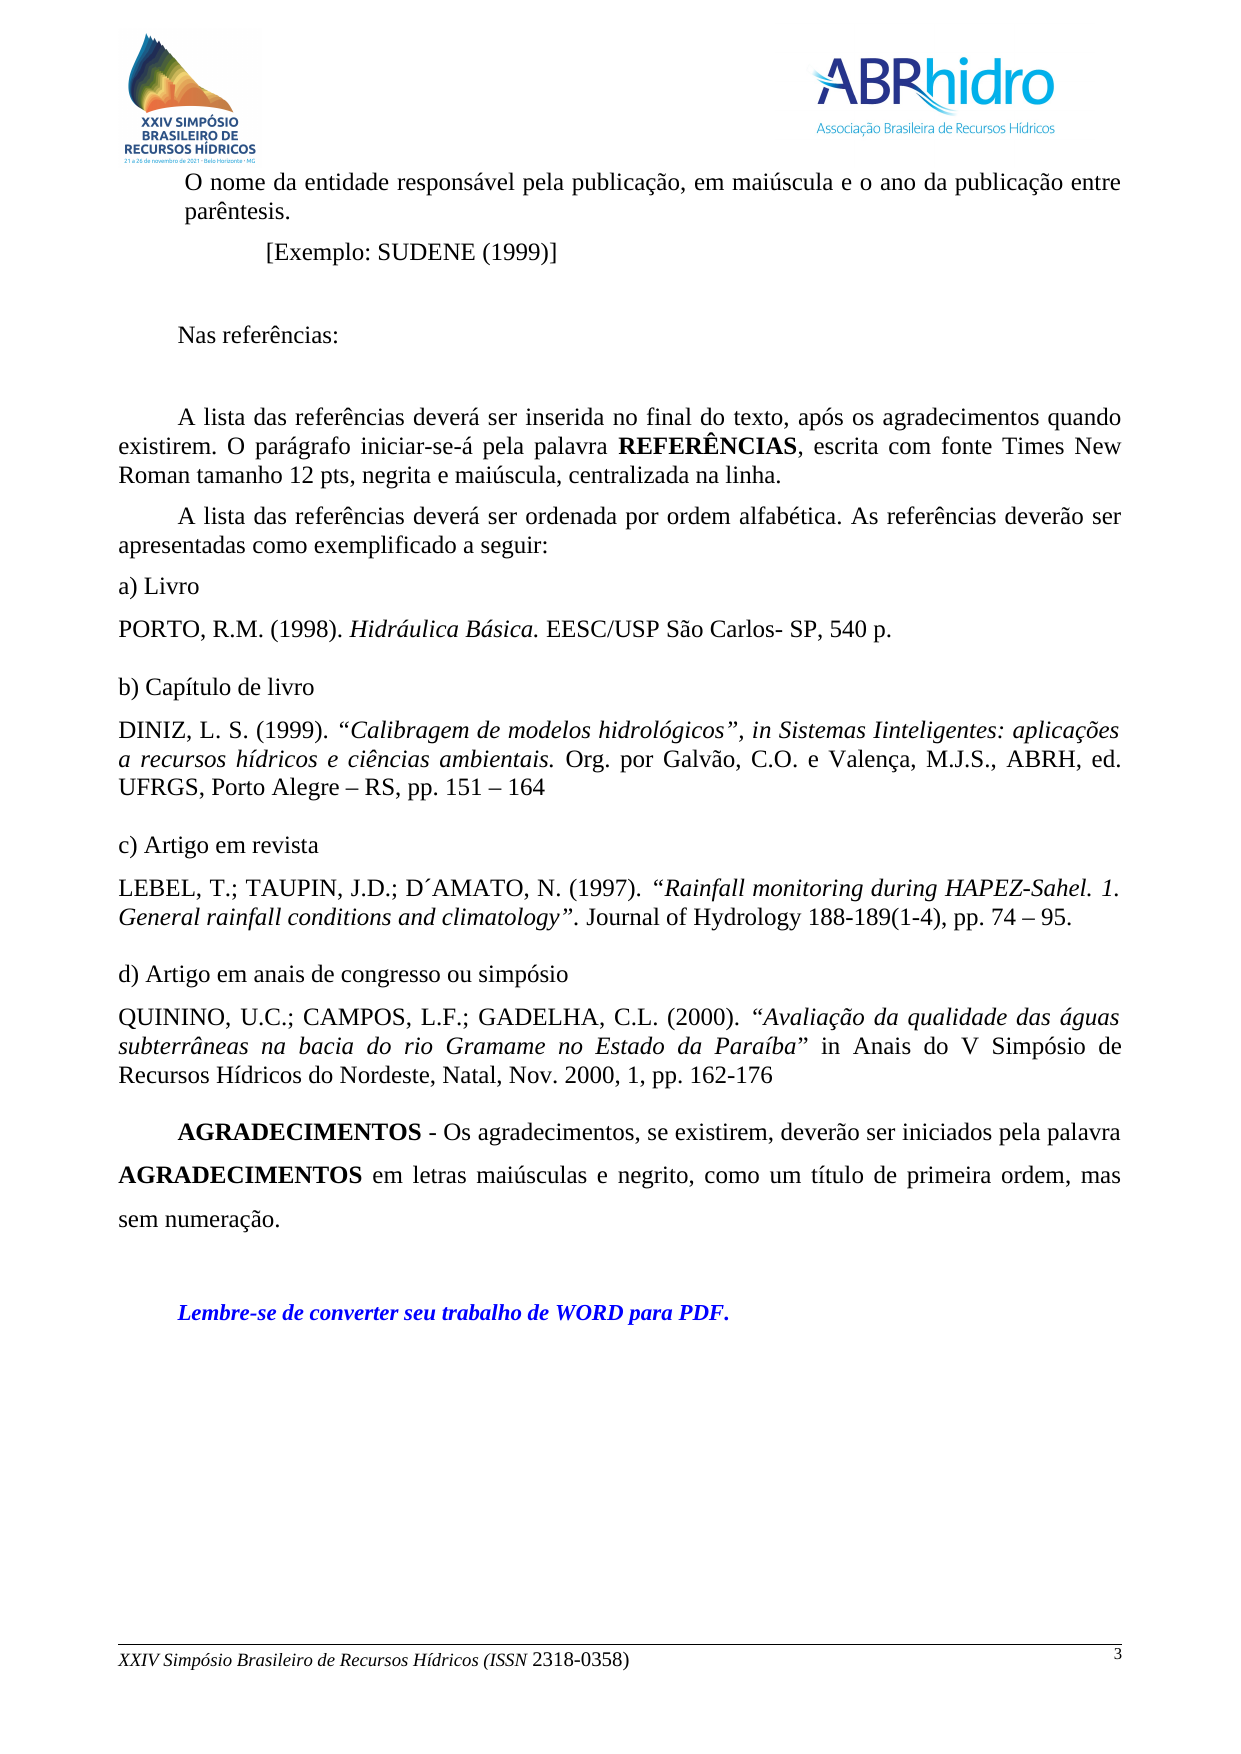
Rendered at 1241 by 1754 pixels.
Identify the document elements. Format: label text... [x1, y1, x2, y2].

text A lista das referências deverá ser ordenada por ordem alfabética. As referências deverão ser apresentadas como exemplificado a seguir: [118, 501, 1122, 559]
text DINIZ, L. S. (1999). “Calibragem de modelos hidrológicos”, in Sistemas Iinteligentes: aplicações a recursos hídricos e ciências ambientais. Org. por Galvão, C.O. e Valença, M.J.S., ABRH, ed. UFRGS, Porto Alegre – RS, pp. 151 – 164 [118, 715, 1122, 801]
text b) Capítulo de livro [118, 672, 1122, 701]
list Nas referências: [118, 320, 1122, 349]
text [Exemplo: SUDENE (1999)] [214, 237, 1122, 266]
text c) Artigo em revista [118, 830, 1122, 859]
picture [774, 23, 1095, 168]
text QUININO, U.C.; CAMPOS, L.F.; GADELHA, C.L. (2000). “Avaliação da qualidade das águas subterrâneas na bacia do rio Gramame no Estado da Paraíba” in Anais do V Simpósio de Recursos Hídricos do Nordeste, Natal, Nov. 2000, 1, pp. 162-176 [118, 1002, 1122, 1089]
text PORTO, R.M. (1998). Hidráulica Básica. EESC/USP São Carlos- SP, 540 p. [118, 614, 1122, 643]
text AGRADECIMENTOS - Os agradecimentos, se existirem, deverão ser iniciados pela palavra AGRADECIMENTOS em letras maiúsculas e negrito, como um título de primeira ordem, mas sem numeração. [118, 1117, 1122, 1232]
text LEBEL, T.; TAUPIN, J.D.; D´AMATO, N. (1997). “Rainfall monitoring during HAPEZ-Sahel. 1. General rainfall conditions and climatology”. Journal of Hydrology 188-189(1-4), pp. 74 – 95. [118, 873, 1122, 931]
picture [118, 28, 262, 168]
text A lista das referências deverá ser inserida no final do texto, após os agradecimentos quando existirem. O parágrafo iniciar-se-á pela palavra REFERÊNCIAS, escrita com fonte Times New Roman tamanho 12 pts, negrita e maiúscula, centralizada na linha. [118, 402, 1122, 489]
list Lembre-se de converter seu trabalho de WORD para PDF. [118, 1299, 1122, 1325]
text O nome da entidade responsável pela publicação, em maiúscula e o ano da publicação entre parêntesis. [184, 167, 1122, 225]
text a) Livro [118, 571, 1122, 600]
text d) Artigo em anais de congresso ou simpósio [118, 959, 1122, 988]
